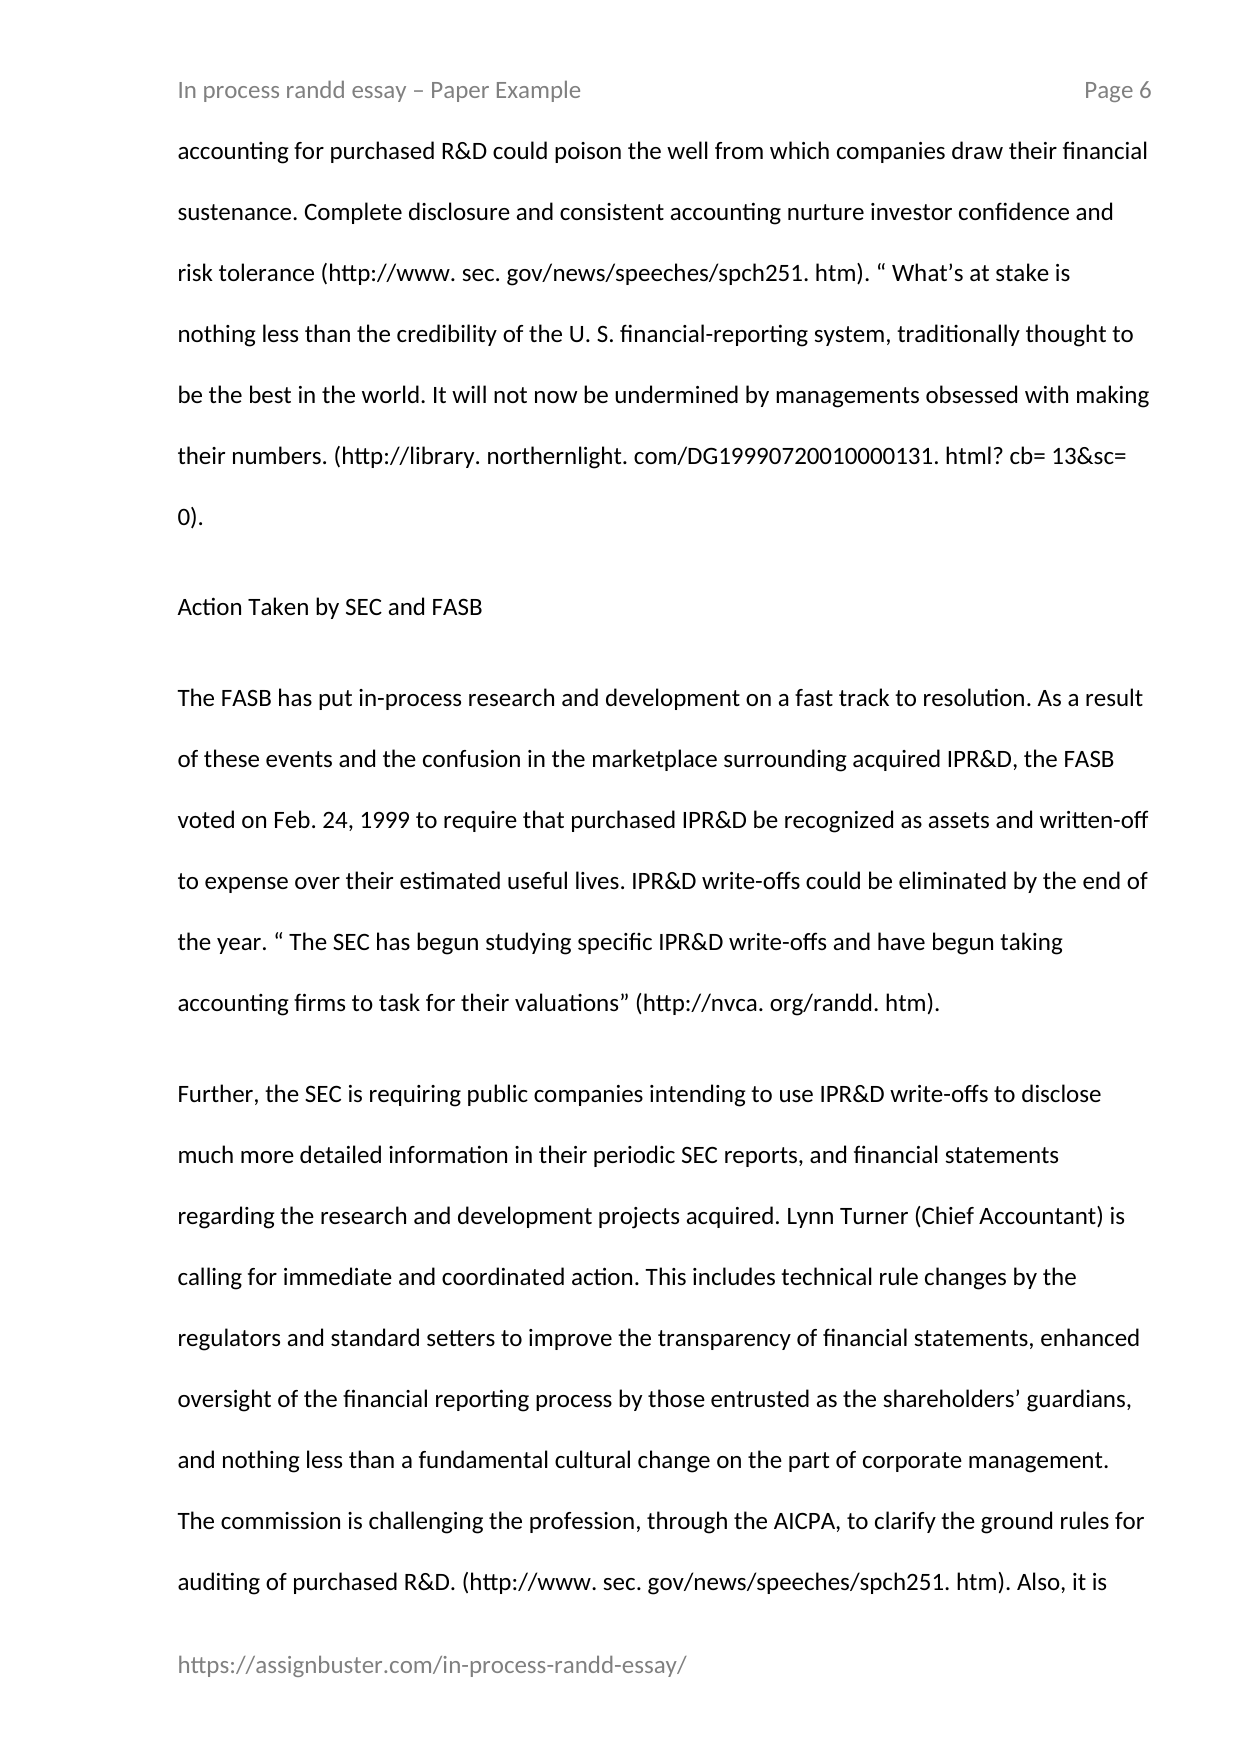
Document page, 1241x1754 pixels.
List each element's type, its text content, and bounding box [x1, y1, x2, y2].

text Action Taken by SEC and FASB [177, 592, 1152, 622]
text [177, 135, 1152, 532]
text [177, 1078, 1152, 1597]
text The FASB has put in-process research and development on a fast track to resolution. As a result of these events and the confusion in the marketplace surrounding acquired IPR&D, the FASB voted on Feb. 24, 1999 to require that purchased IPR&D be recognized as assets and written-off to expense over their estimated useful lives. IPR&D write-offs could be eliminated by the end of the year. “ The SEC has begun studying specific IPR&D write-offs and have begun taking accounting firms to task for their valuations” (http://nvca. org/randd. htm). [177, 682, 1152, 1018]
